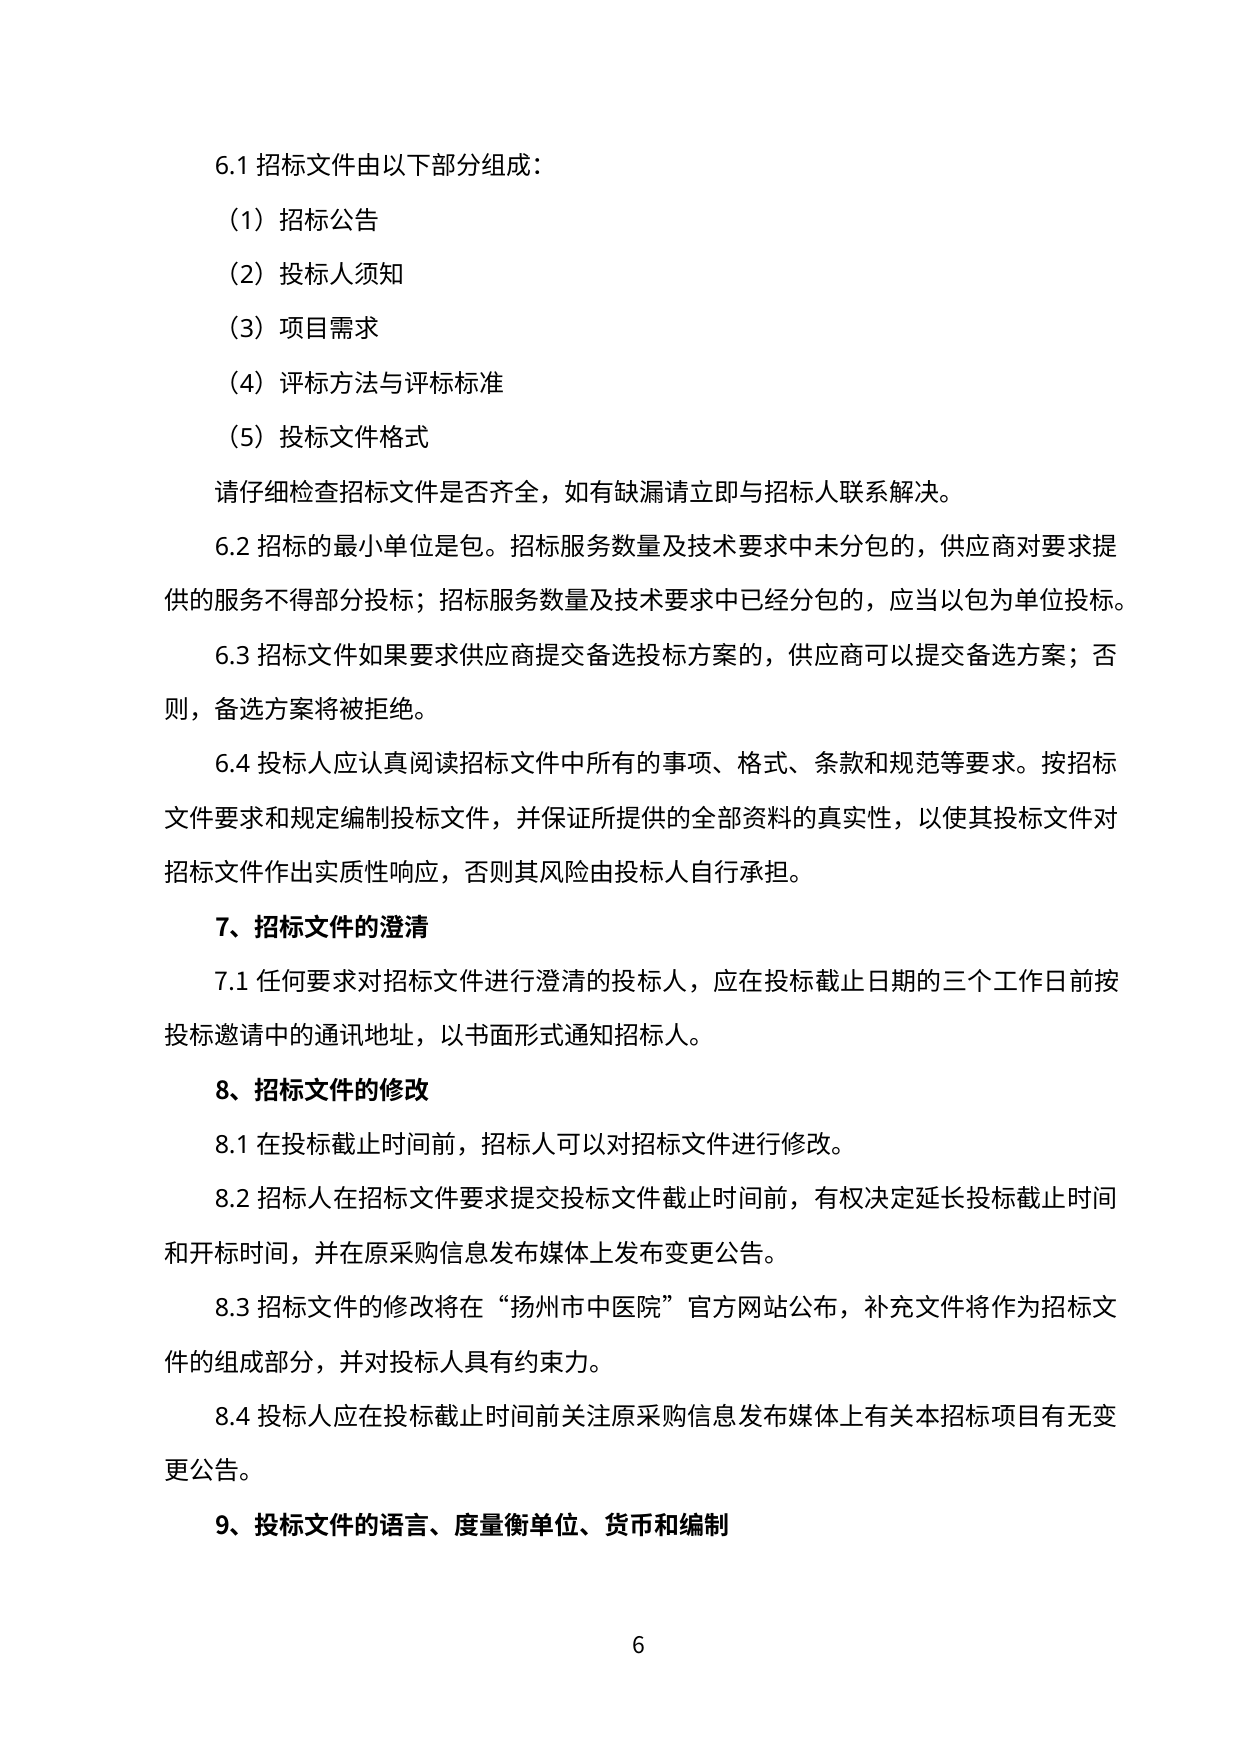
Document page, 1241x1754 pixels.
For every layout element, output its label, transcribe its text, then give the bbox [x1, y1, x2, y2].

text 8.3 招标文件的修改将在“扬州市中医院”官方网站公布，补充文件将作为招标文件的组成部分，并对投标人具有约束力。 [164, 1288, 1119, 1378]
text 7、招标文件的澄清 [164, 907, 1119, 943]
text （5）投标文件格式 [164, 418, 1119, 454]
text （4）评标方法与评标标准 [164, 363, 1119, 399]
text 请仔细检查招标文件是否齐全，如有缺漏请立即与招标人联系解决。 [164, 472, 1119, 508]
text 8.4 投标人应在投标截止时间前关注原采购信息发布媒体上有关本招标项目有无变更公告。 [164, 1396, 1119, 1487]
text （1）招标公告 [164, 200, 1119, 236]
text （2）投标人须知 [164, 254, 1119, 291]
text 7.1 任何要求对招标文件进行澄清的投标人，应在投标截止日期的三个工作日前按投标邀请中的通讯地址，以书面形式通知招标人。 [164, 961, 1119, 1052]
text 6.3 招标文件如果要求供应商提交备选投标方案的，供应商可以提交备选方案；否则，备选方案将被拒绝。 [164, 635, 1119, 726]
text 8.1 在投标截止时间前，招标人可以对招标文件进行修改。 [164, 1124, 1119, 1161]
text 6.2 招标的最小单位是包。招标服务数量及技术要求中未分包的，供应商对要求提供的服务不得部分投标；招标服务数量及技术要求中已经分包的，应当以包为单位投标。 [164, 526, 1119, 617]
text 8、招标文件的修改 [164, 1070, 1119, 1106]
text （3）项目需求 [164, 309, 1119, 345]
text 6.1 招标文件由以下部分组成： [164, 146, 1119, 182]
text 6.4 投标人应认真阅读招标文件中所有的事项、格式、条款和规范等要求。按招标文件要求和规定编制投标文件，并保证所提供的全部资料的真实性，以使其投标文件对招标文件作出实质性响应，否则其风险由投标人自行承担。 [164, 744, 1119, 889]
text 9、投标文件的语言、度量衡单位、货币和编制 [164, 1505, 1119, 1541]
text 8.2 招标人在招标文件要求提交投标文件截止时间前，有权决定延长投标截止时间和开标时间，并在原采购信息发布媒体上发布变更公告。 [164, 1179, 1119, 1269]
